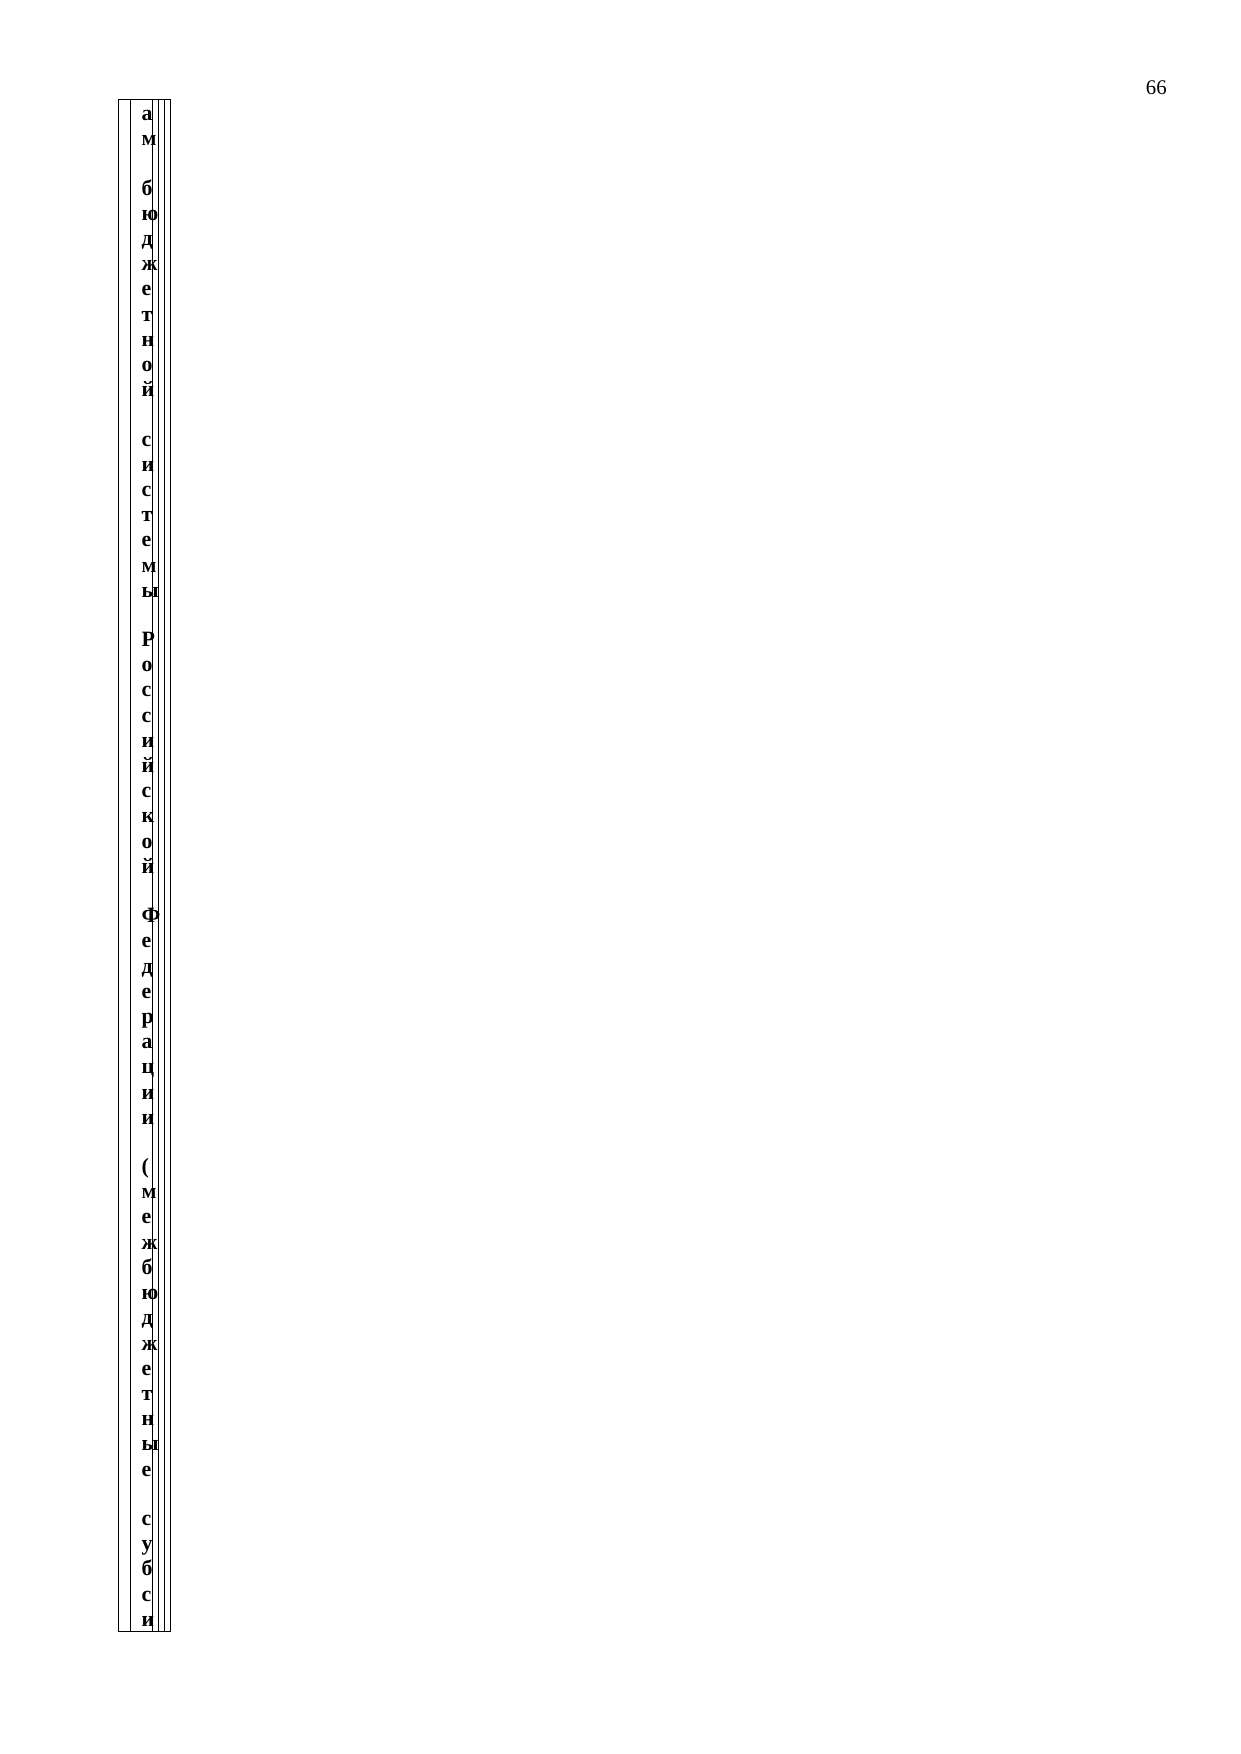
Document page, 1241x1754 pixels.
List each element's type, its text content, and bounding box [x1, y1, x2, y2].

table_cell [119, 100, 130, 1631]
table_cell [131, 100, 152, 1631]
